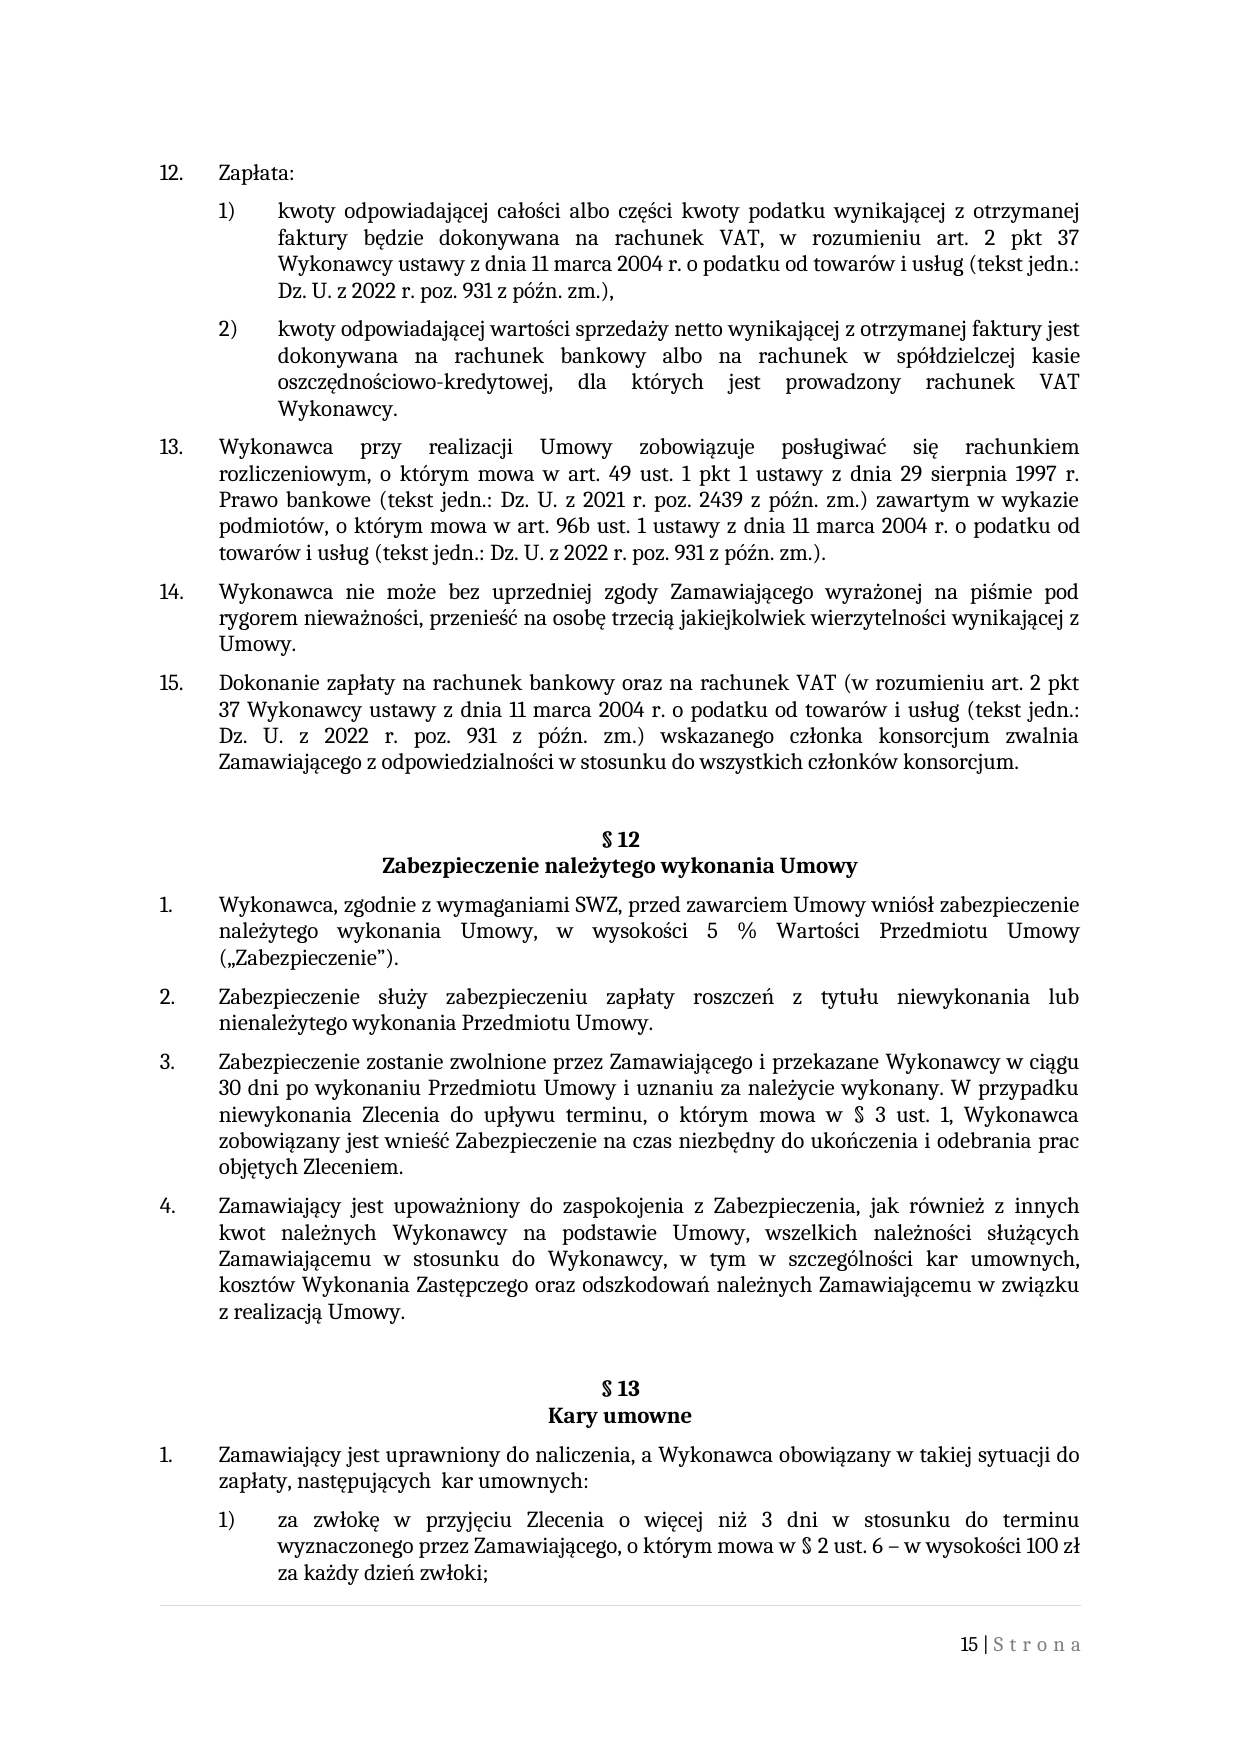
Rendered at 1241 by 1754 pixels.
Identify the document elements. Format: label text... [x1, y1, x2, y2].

list Zamawiający jest upoważniony do zaspokojenia z Zabezpieczenia, jak również z innych kwot należnych Wykonawcy na podstawie Umowy, wszelkich należności służących Zamawiającemu w stosunku do Wykonawcy, w tym w szczególności kar umownych, kosztów Wykonania Zastępczego oraz odszkodowań należnych Zamawiającemu w związku z realizacją Umowy. [159, 1193, 1081, 1325]
text § 12 Zabezpieczenie należytego wykonania Umowy [159, 827, 1081, 879]
list Dokonanie zapłaty na rachunek bankowy oraz na rachunek VAT (w rozumieniu art. 2 pkt 37 Wykonawcy ustawy z dnia 11 marca 2004 r. o podatku od towarów i usług (tekst jedn.: Dz. U. z 2022 r. poz. 931 z późn. zm.) wskazanego członka konsorcjum zwalnia Zamawiającego z odpowiedzialności w stosunku do wszystkich członków konsorcjum. [159, 670, 1081, 775]
list Wykonawca przy realizacji Umowy zobowiązuje posługiwać się rachunkiem rozliczeniowym, o którym mowa w art. 49 ust. 1 pkt 1 ustawy z dnia 29 sierpnia 1997 r. Prawo bankowe (tekst jedn.: Dz. U. z 2021 r. poz. 2439 z późn. zm.) zawartym w wykazie podmiotów, o którym mowa w art. 96b ust. 1 ustawy z dnia 11 marca 2004 r. o podatku od towarów i usług (tekst jedn.: Dz. U. z 2022 r. poz. 931 z późn. zm.). [159, 434, 1081, 566]
list Wykonawca, zgodnie z wymaganiami SWZ, przed zawarciem Umowy wniósł zabezpieczenie należytego wykonania Umowy, w wysokości 5 % Wartości Przedmiotu Umowy („Zabezpieczenie”). [159, 892, 1081, 971]
list za zwłokę w przyjęciu Zlecenia o więcej niż 3 dni w stosunku do terminu wyznaczonego przez Zamawiającego, o którym mowa w § 2 ust. 6 – w wysokości 100 zł za każdy dzień zwłoki; [218, 1507, 1081, 1586]
list Zabezpieczenie zostanie zwolnione przez Zamawiającego i przekazane Wykonawcy w ciągu 30 dni po wykonaniu Przedmiotu Umowy i uznaniu za należycie wykonany. W przypadku niewykonania Zlecenia do upływu terminu, o którym mowa w § 3 ust. 1, Wykonawca zobowiązany jest wnieść Zabezpieczenie na czas niezbędny do ukończenia i odebrania prac objętych Zleceniem. [159, 1049, 1081, 1181]
text 1) kwoty odpowiadającej całości albo części kwoty podatku wynikającej z otrzymanej faktury będzie dokonywana na rachunek VAT, w rozumieniu art. 2 pkt 37 Wykonawcy ustawy z dnia 11 marca 2004 r. o podatku od towarów i usług (tekst jedn.: Dz. U. z 2022 r. poz. 931 z późn. zm.), [218, 198, 1081, 304]
list Wykonawca nie może bez uprzedniej zgody Zamawiającego wyrażonej na piśmie pod rygorem nieważności, przenieść na osobę trzecią jakiejkolwiek wierzytelności wynikającej z Umowy. [159, 578, 1081, 657]
list Zabezpieczenie służy zabezpieczeniu zapłaty roszczeń z tytułu niewykonania lub nienależytego wykonania Przedmiotu Umowy. [159, 983, 1081, 1036]
list Zapłata: [159, 159, 1081, 186]
list Zamawiający jest uprawniony do naliczenia, a Wykonawca obowiązany w takiej sytuacji do zapłaty, następujących kar umownych: [159, 1441, 1081, 1494]
text 2) kwoty odpowiadającej wartości sprzedaży netto wynikającej z otrzymanej faktury jest dokonywana na rachunek bankowy albo na rachunek w spółdzielczej kasie oszczędnościowo-kredytowej, dla których jest prowadzony rachunek VAT Wykonawcy. [218, 316, 1081, 422]
text § 13 Kary umowne [159, 1376, 1081, 1429]
